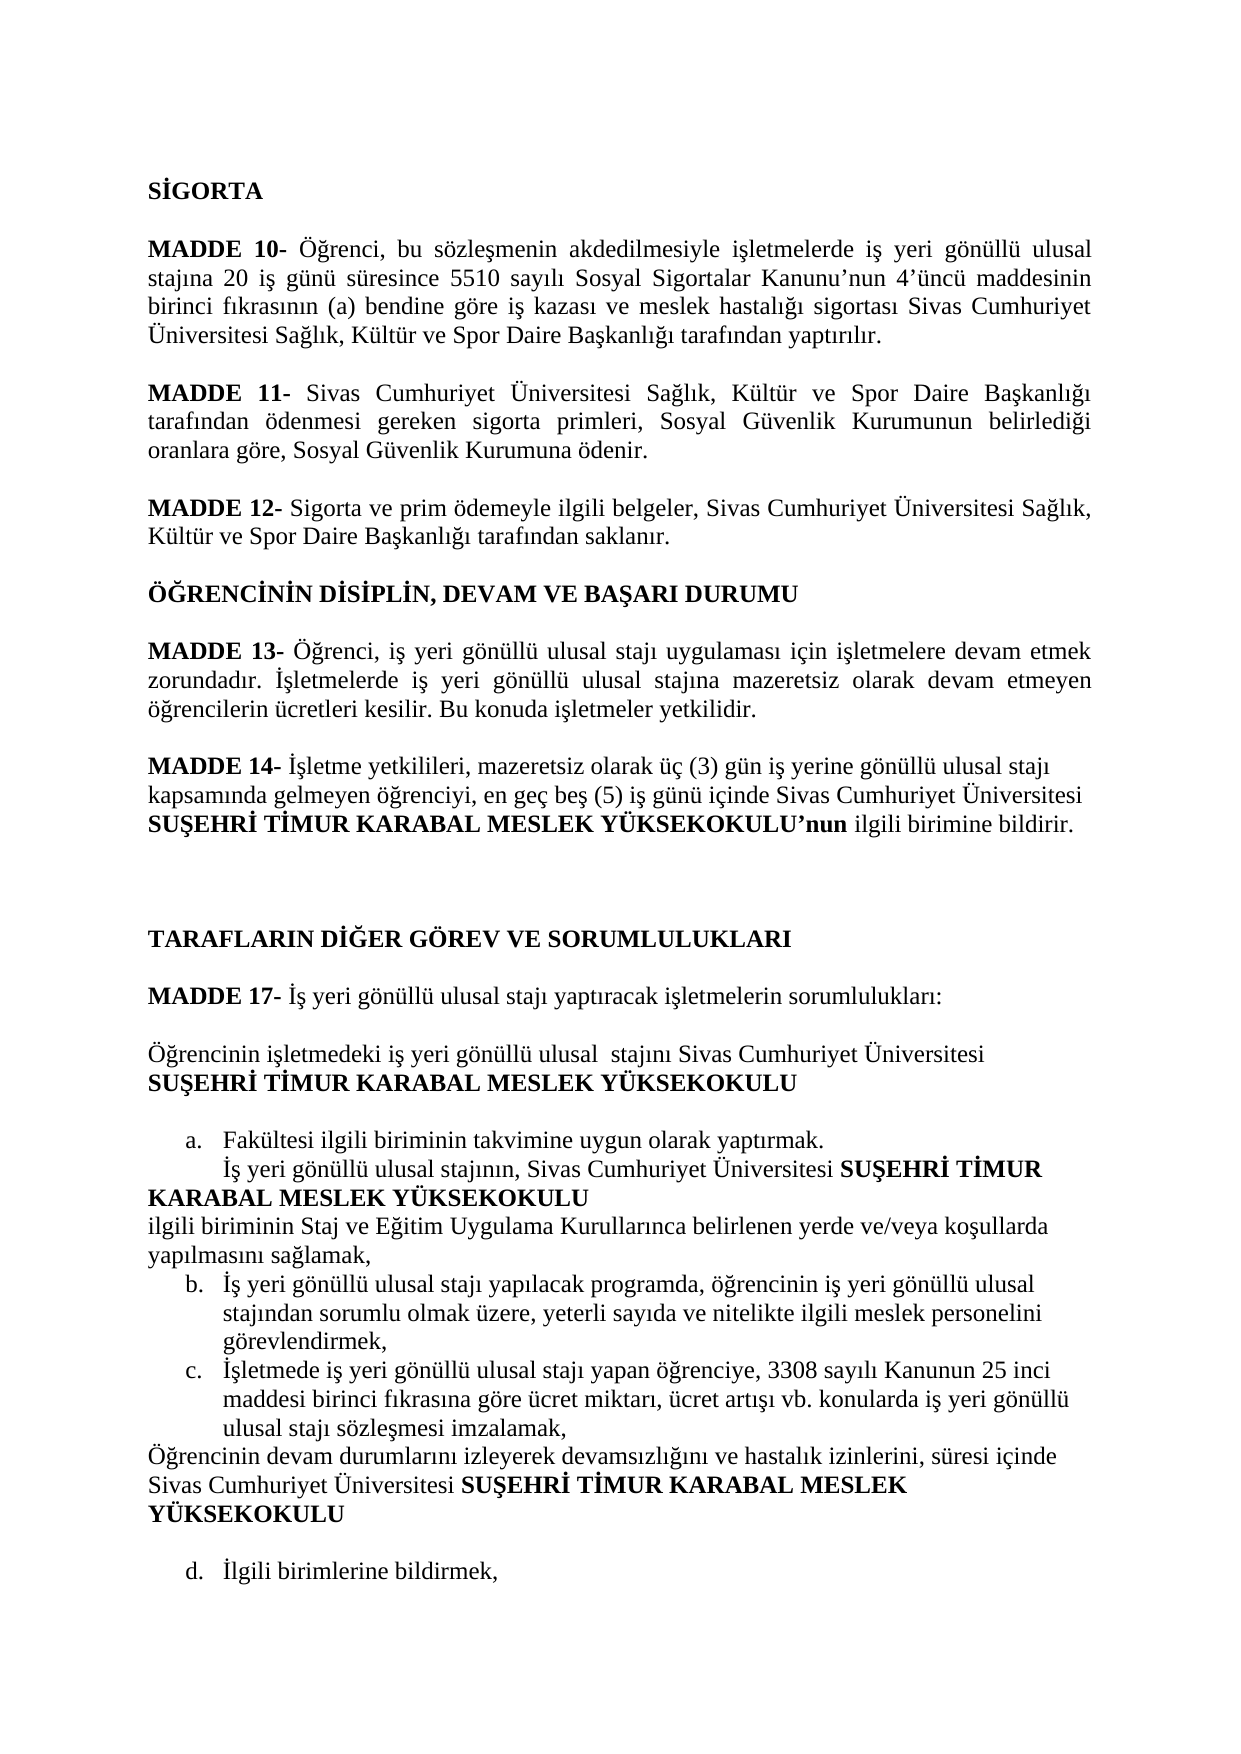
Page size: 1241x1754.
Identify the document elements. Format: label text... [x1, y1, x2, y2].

list İlgili birimlerine bildirmek, [185, 1556, 1092, 1585]
text MADDE 13- Öğrenci, iş yeri gönüllü ulusal stajı uygulaması için işletmelere devam etmek zorundadır. İşletmelerde iş yeri gönüllü ulusal stajına mazeretsiz olarak devam etmeyen öğrencilerin ücretleri kesilir. Bu konuda işletmeler yetkilidir. [148, 636, 1092, 723]
text İş yeri gönüllü ulusal stajının, Sivas Cumhuriyet Üniversitesi SUŞEHRİ TİMUR KARABAL MESLEK YÜKSEKOKULU [148, 1154, 1092, 1211]
text MADDE 14- İşletme yetkilileri, mazeretsiz olarak üç (3) gün iş yerine gönüllü ulusal stajı kapsamında gelmeyen öğrenciyi, en geç beş (5) iş günü içinde Sivas Cumhuriyet Üniversitesi SUŞEHRİ TİMUR KARABAL MESLEK YÜKSEKOKULU’nun ilgili birimine bildirir. [148, 751, 1092, 838]
text MADDE 17- İş yeri gönüllü ulusal stajı yaptıracak işletmelerin sorumlulukları: [148, 981, 1092, 1010]
text YÜKSEKOKULU [148, 1499, 1092, 1528]
text MADDE 10- Öğrenci, bu sözleşmenin akdedilmesiyle işletmelerde iş yeri gönüllü ulusal stajına 20 iş günü süresince 5510 sayılı Sosyal Sigortalar Kanunu’nun 4’üncü maddesinin birinci fıkrasının (a) bendine göre iş kazası ve meslek hastalığı sigortası Sivas Cumhuriyet Üniversitesi Sağlık, Kültür ve Spor Daire Başkanlığı tarafından yaptırılır. [148, 234, 1092, 349]
list İş yeri gönüllü ulusal stajı yapılacak programda, öğrencinin iş yeri gönüllü ulusal stajından sorumlu olmak üzere, yeterli sayıda ve nitelikte ilgili meslek personelini görevlendirmek, [185, 1269, 1092, 1355]
text ÖĞRENCİNİN DİSİPLİN, DEVAM VE BAŞARI DURUMU [148, 579, 1092, 608]
list Fakültesi ilgili biriminin takvimine uygun olarak yaptırmak. [185, 1125, 1092, 1154]
list İşletmede iş yeri gönüllü ulusal stajı yapan öğrenciye, 3308 sayılı Kanunun 25 inci maddesi birinci fıkrasına göre ücret miktarı, ücret artışı vb. konularda iş yeri gönüllü ulusal stajı sözleşmesi imzalamak, [185, 1355, 1092, 1441]
text ilgili biriminin Staj ve Eğitim Uygulama Kurullarınca belirlenen yerde ve/veya koşullarda yapılmasını sağlamak, [148, 1211, 1092, 1269]
text SİGORTA [148, 176, 1092, 205]
text MADDE 12- Sigorta ve prim ödemeyle ilgili belgeler, Sivas Cumhuriyet Üniversitesi Sağlık, Kültür ve Spor Daire Başkanlığı tarafından saklanır. [148, 493, 1092, 550]
text Öğrencinin işletmedeki iş yeri gönüllü ulusal stajını Sivas Cumhuriyet Üniversitesi SUŞEHRİ TİMUR KARABAL MESLEK YÜKSEKOKULU [148, 1039, 1092, 1096]
text MADDE 11- Sivas Cumhuriyet Üniversitesi Sağlık, Kültür ve Spor Daire Başkanlığı tarafından ödenmesi gereken sigorta primleri, Sosyal Güvenlik Kurumunun belirlediği oranlara göre, Sosyal Güvenlik Kurumuna ödenir. [148, 378, 1092, 464]
text TARAFLARIN DİĞER GÖREV VE SORUMLULUKLARI [148, 924, 1092, 953]
text Öğrencinin devam durumlarını izleyerek devamsızlığını ve hastalık izinlerini, süresi içinde Sivas Cumhuriyet Üniversitesi SUŞEHRİ TİMUR KARABAL MESLEK [148, 1441, 1092, 1499]
